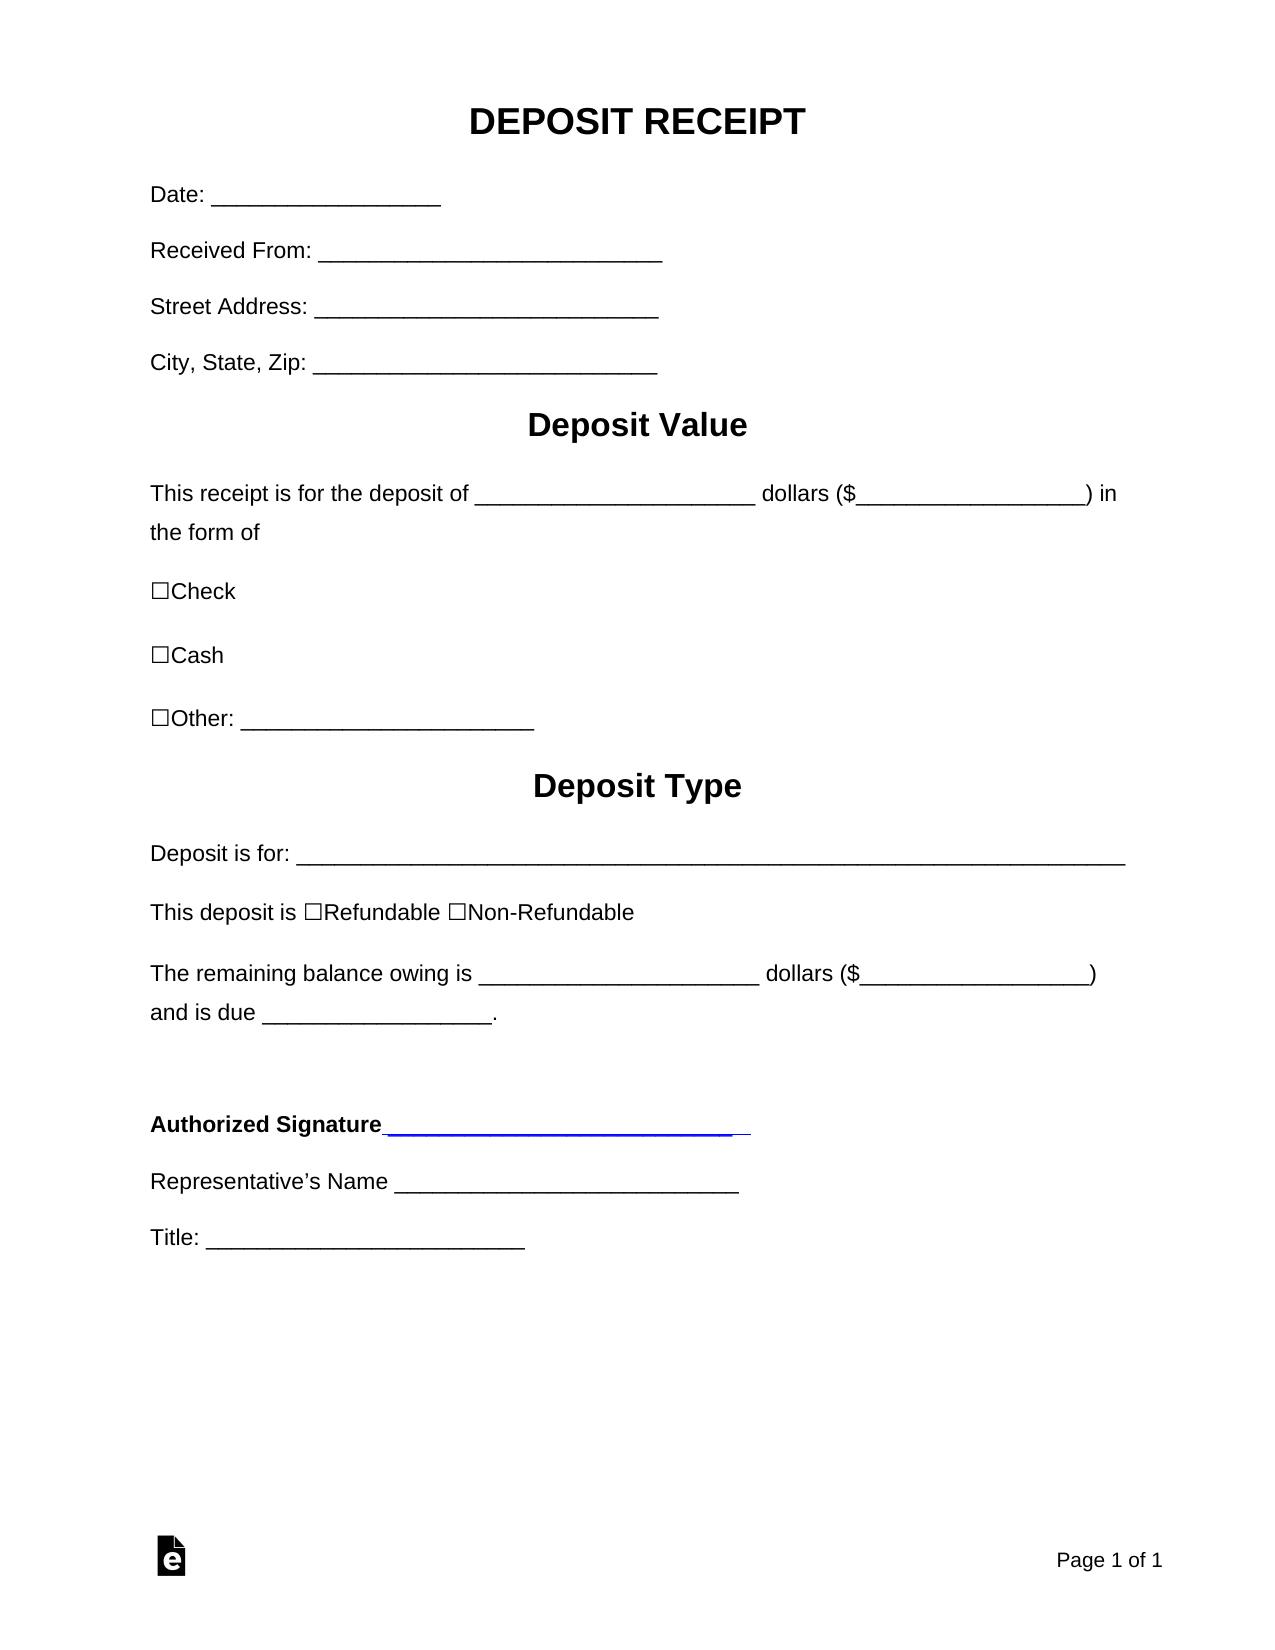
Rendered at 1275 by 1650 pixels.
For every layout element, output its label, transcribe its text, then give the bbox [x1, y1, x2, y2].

text DEPOSIT RECEIPT [150, 99, 1125, 142]
text Street Address: ___________________________ [150, 293, 1125, 319]
text Deposit is for: _________________________________________________________________ [150, 840, 1125, 866]
text Deposit Value [150, 405, 1125, 444]
text Other: _______________________ [150, 702, 1125, 733]
picture [150, 1534, 192, 1577]
text City, State, Zip: ___________________________ [150, 349, 1125, 375]
text Authorized Signature ___________________________ [150, 1111, 1125, 1138]
text Check [150, 575, 1125, 606]
text This receipt is for the deposit of ______________________ dollars ($__________________) in the form of [150, 479, 1125, 545]
text Date: __________________ [150, 181, 1125, 207]
text Representative’s Name ___________________________ [150, 1168, 1125, 1194]
text This deposit is Refundable Non-Refundable [150, 896, 1125, 927]
text Received From: ___________________________ [150, 237, 1125, 263]
text Deposit Type [150, 766, 1125, 804]
text Cash [150, 639, 1125, 670]
text The remaining balance owing is ______________________ dollars ($__________________) and is due __________________. [150, 960, 1125, 1026]
text Title: _________________________ [150, 1224, 1125, 1250]
